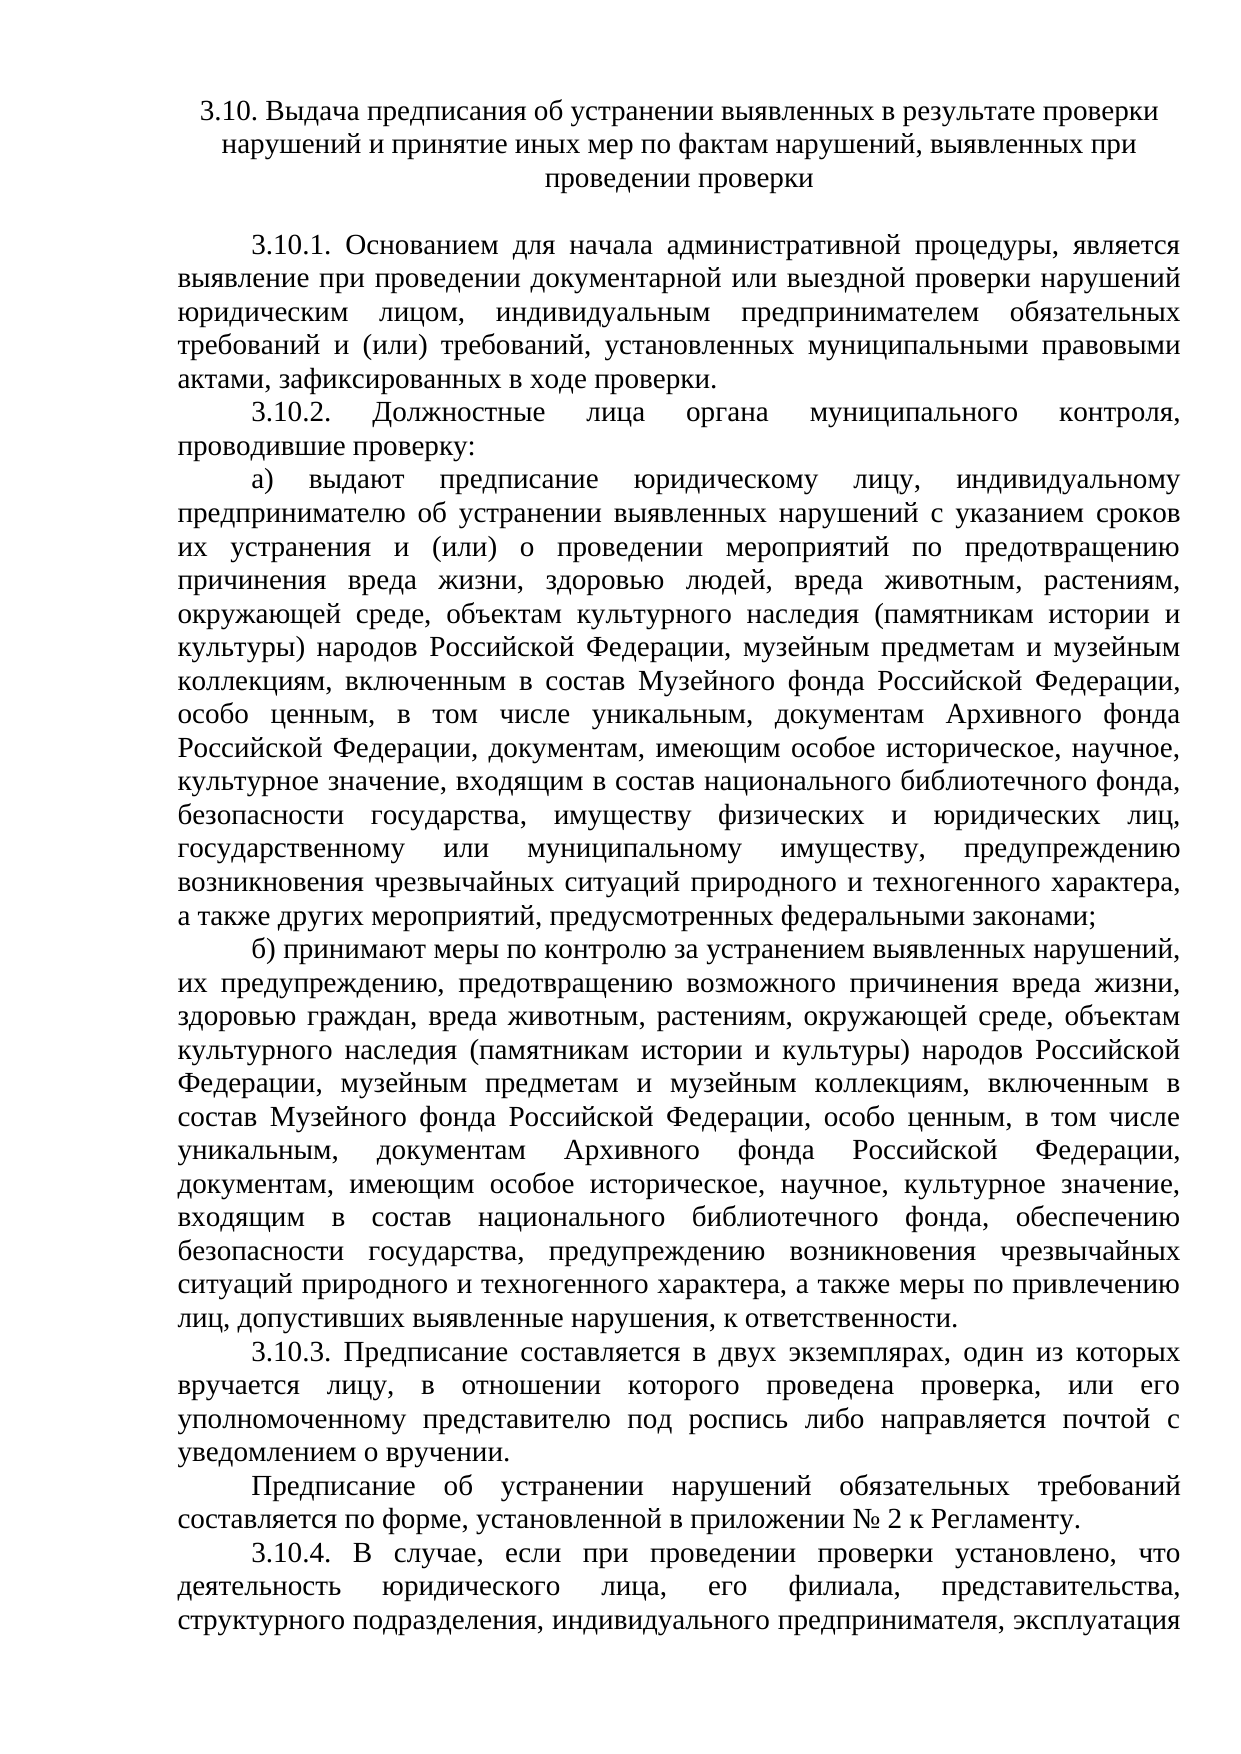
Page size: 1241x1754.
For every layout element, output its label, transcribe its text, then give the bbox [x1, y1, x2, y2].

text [177, 1535, 1181, 1636]
text 3.10.3. Предписание составляется в двух экземплярах, один из которых вручается лицу, в отношении которого проведена проверка, или его уполномоченному представителю под роспись либо направляется почтой с уведомлением о вручении. [177, 1334, 1181, 1468]
text б) принимают меры по контролю за устранением выявленных нарушений, их предупреждению, предотвращению возможного причинения вреда жизни, здоровью граждан, вреда животным, растениям, окружающей среде, объектам культурного наследия (памятникам истории и культуры) народов Российской Федерации, музейным предметам и музейным коллекциям, включенным в состав Музейного фонда Российской Федерации, особо ценным, в том числе уникальным, документам Архивного фонда Российской Федерации, документам, имеющим особое историческое, научное, культурное значение, входящим в состав национального библиотечного фонда, обеспечению безопасности государства, предупреждению возникновения чрезвычайных ситуаций природного и техногенного характера, а также меры по привлечению лиц, допустивших выявленные нарушения, к ответственности. [177, 931, 1181, 1334]
text 3.10.2. Должностные лица органа муниципального контроля, проводившие проверку: [177, 394, 1181, 462]
text 3.10. Выдача предписания об устранении выявленных в результате проверки нарушений и принятие иных мер по фактам нарушений, выявленных при проведении проверки [177, 93, 1181, 193]
text а) выдают предписание юридическому лицу, индивидуальному предпринимателю об устранении выявленных нарушений с указанием сроков их устранения и (или) о проведении мероприятий по предотвращению причинения вреда жизни, здоровью людей, вреда животным, растениям, окружающей среде, объектам культурного наследия (памятникам истории и культуры) народов Российской Федерации, музейным предметам и музейным коллекциям, включенным в состав Музейного фонда Российской Федерации, особо ценным, в том числе уникальным, документам Архивного фонда Российской Федерации, документам, имеющим особое историческое, научное, культурное значение, входящим в состав национального библиотечного фонда, безопасности государства, имуществу физических и юридических лиц, государственному или муниципальному имуществу, предупреждению возникновения чрезвычайных ситуаций природного и техногенного характера, а также других мероприятий, предусмотренных федеральными законами; [177, 462, 1181, 931]
text Предписание об устранении нарушений обязательных требований составляется по форме, установленной в приложении № 2 к Регламенту. [177, 1468, 1181, 1535]
text 3.10.1. Основанием для начала административной процедуры, является выявление при проведении документарной или выездной проверки нарушений юридическим лицом, индивидуальным предпринимателем обязательных требований и (или) требований, установленных муниципальными правовыми актами, зафиксированных в ходе проверки. [177, 227, 1181, 394]
